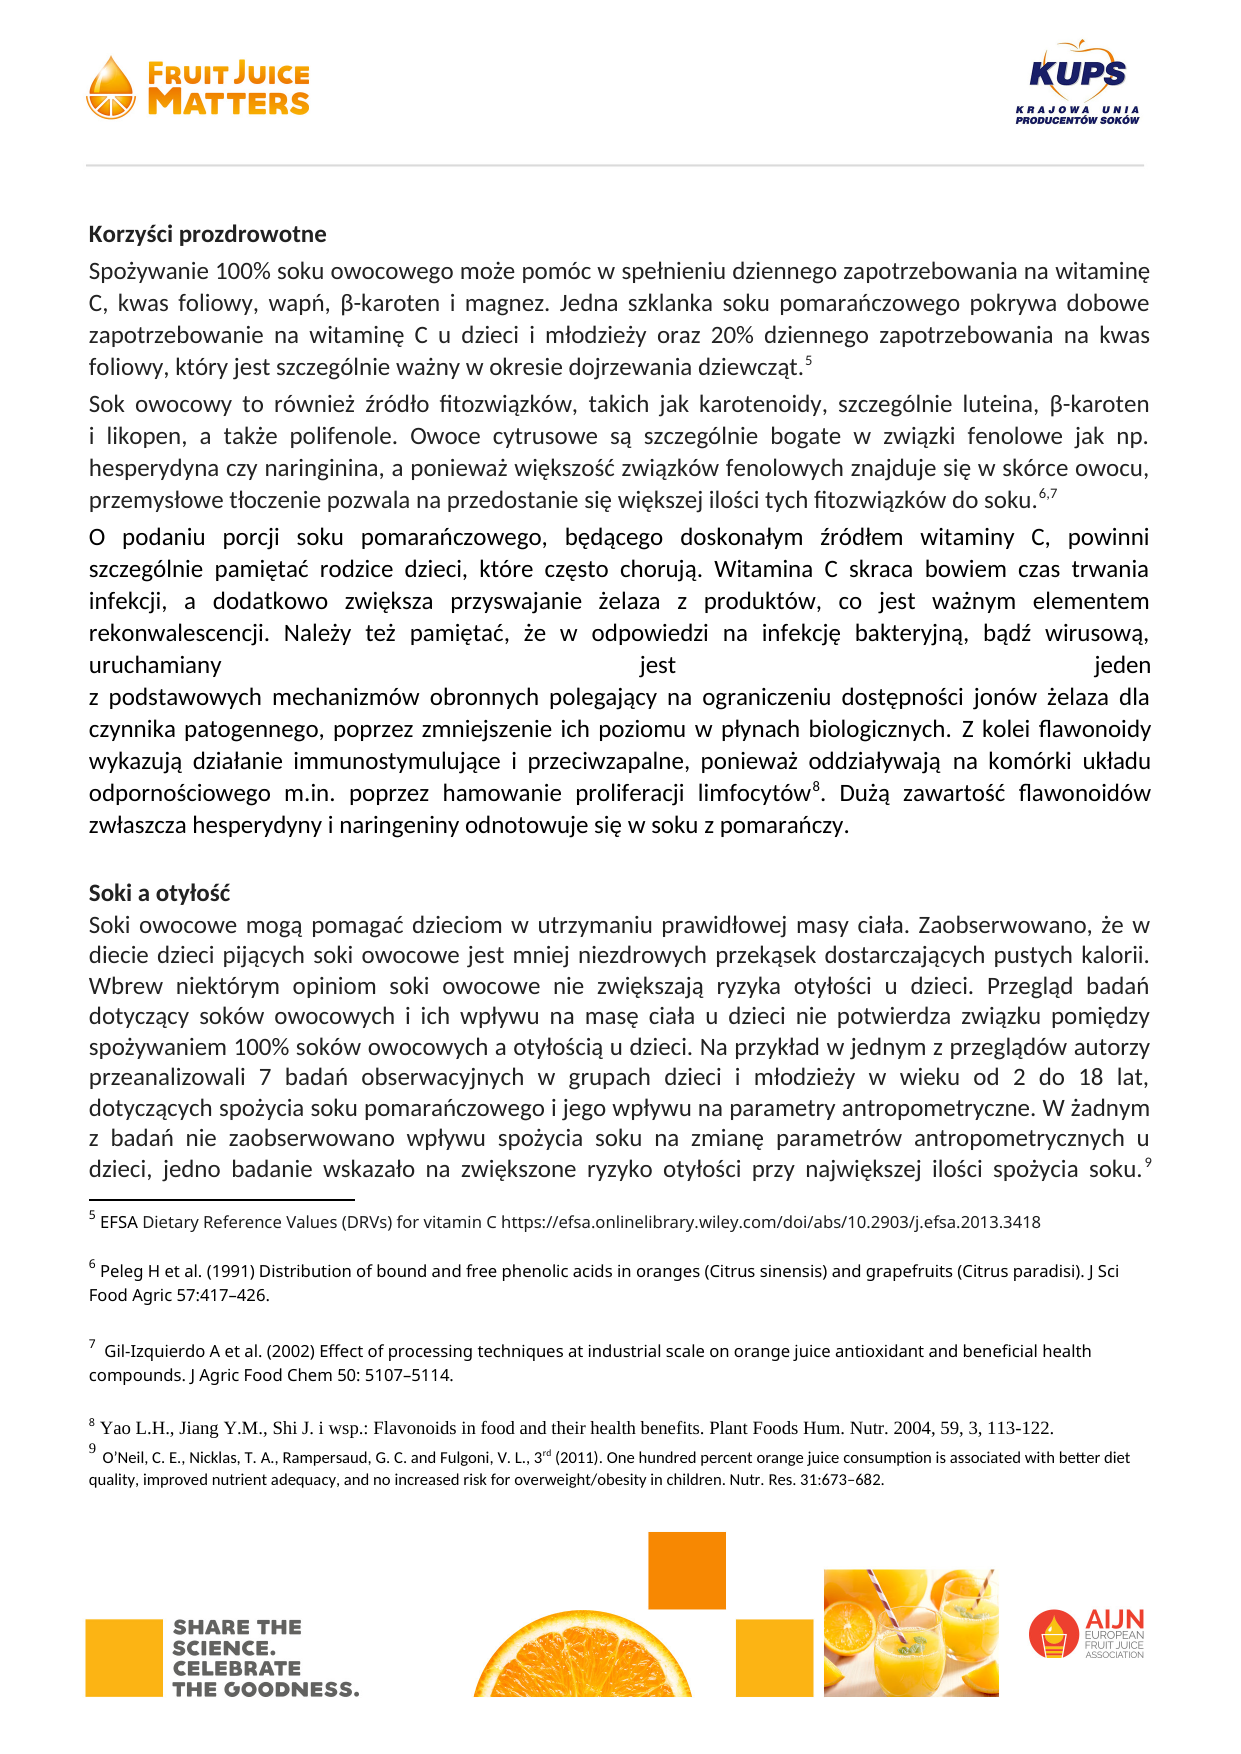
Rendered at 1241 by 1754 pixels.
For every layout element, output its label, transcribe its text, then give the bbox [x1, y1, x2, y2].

text Soki a otyłość [89, 877, 1152, 908]
text Soki owocowe mogą pomagać dzieciom w utrzymaniu prawidłowej masy ciała. Zaobserwowano, że w diecie dzieci pijących soki owocowe jest mniej niezdrowych przekąsek dostarczających pustych kalorii. Wbrew niektórym opiniom soki owocowe nie zwiększają ryzyka otyłości u dzieci. Przegląd badań dotyczący soków owocowych i ich wpływu na masę ciała u dzieci nie potwierdza związku pomiędzy spożywaniem 100% soków owocowych a otyłością u dzieci. Na przykład w jednym z przeglądów autorzy przeanalizowali 7 badań obserwacyjnych w grupach dzieci i młodzieży w wieku od 2 do 18 lat, dotyczących spożycia soku pomarańczowego i jego wpływu na parametry antropometryczne. W żadnym z badań nie zaobserwowano wpływu spożycia soku na zmianę parametrów antropometrycznych u dzieci, jedno badanie wskazało na zwiększone ryzyko otyłości przy największej ilości spożycia soku. Zgodnie z rekomendacjami soki powinny być spożywane wymiennie do 1 porcji owoców, a nie jako płyn do gaszenia pragnienia pity pomiędzy posiłkami. [89, 909, 1152, 1183]
text Korzyści prozdrowotne [89, 218, 1152, 249]
text O podaniu porcji soku pomarańczowego, będącego doskonałym źródłem witaminy C, powinni szczególnie pamiętać rodzice dzieci, które często chorują. Witamina C skraca bowiem czas trwania infekcji, a dodatkowo zwiększa przyswajanie żelaza z produktów, co jest ważnym elementem rekonwalescencji. Należy też pamiętać, że w odpowiedzi na infekcję bakteryjną, bądź wirusową, uruchamiany jest jeden z podstawowych mechanizmów obronnych polegający na ograniczeniu dostępności jonów żelaza dla czynnika patogennego, poprzez zmniejszenie ich poziomu w płynach biologicznych. Z kolei flawonoidy wykazują działanie immunostymulujące i przeciwzapalne, ponieważ oddziaływają na komórki układu odpornościowego m.in. poprzez hamowanie proliferacji limfocytów. Dużą zawartość flawonoidów zwłaszcza hesperydyny i naringeniny odnotowuje się w soku z pomarańczy. [89, 521, 1152, 840]
picture [0, 2, 1236, 1754]
text Sok owocowy to również źródło fitozwiązków, takich jak karotenoidy, szczególnie luteina, β-karoten i likopen, a także polifenole. Owoce cytrusowe są szczególnie bogate w związki fenolowe jak np. hesperydyna czy naringinina, a ponieważ większość związków fenolowych znajduje się w skórce owocu, przemysłowe tłoczenie pozwala na przedostanie się większej ilości tych fitozwiązków do soku., [89, 388, 1152, 515]
text Spożywanie 100% soku owocowego może pomóc w spełnieniu dziennego zapotrzebowania na witaminę C, kwas foliowy, wapń, β-karoten i magnez. Jedna szklanka soku pomarańczowego pokrywa dobowe zapotrzebowanie na witaminę C u dzieci i młodzieży oraz 20% dziennego zapotrzebowania na kwas foliowy, który jest szczególnie ważny w okresie dojrzewania dziewcząt. [89, 256, 1152, 382]
